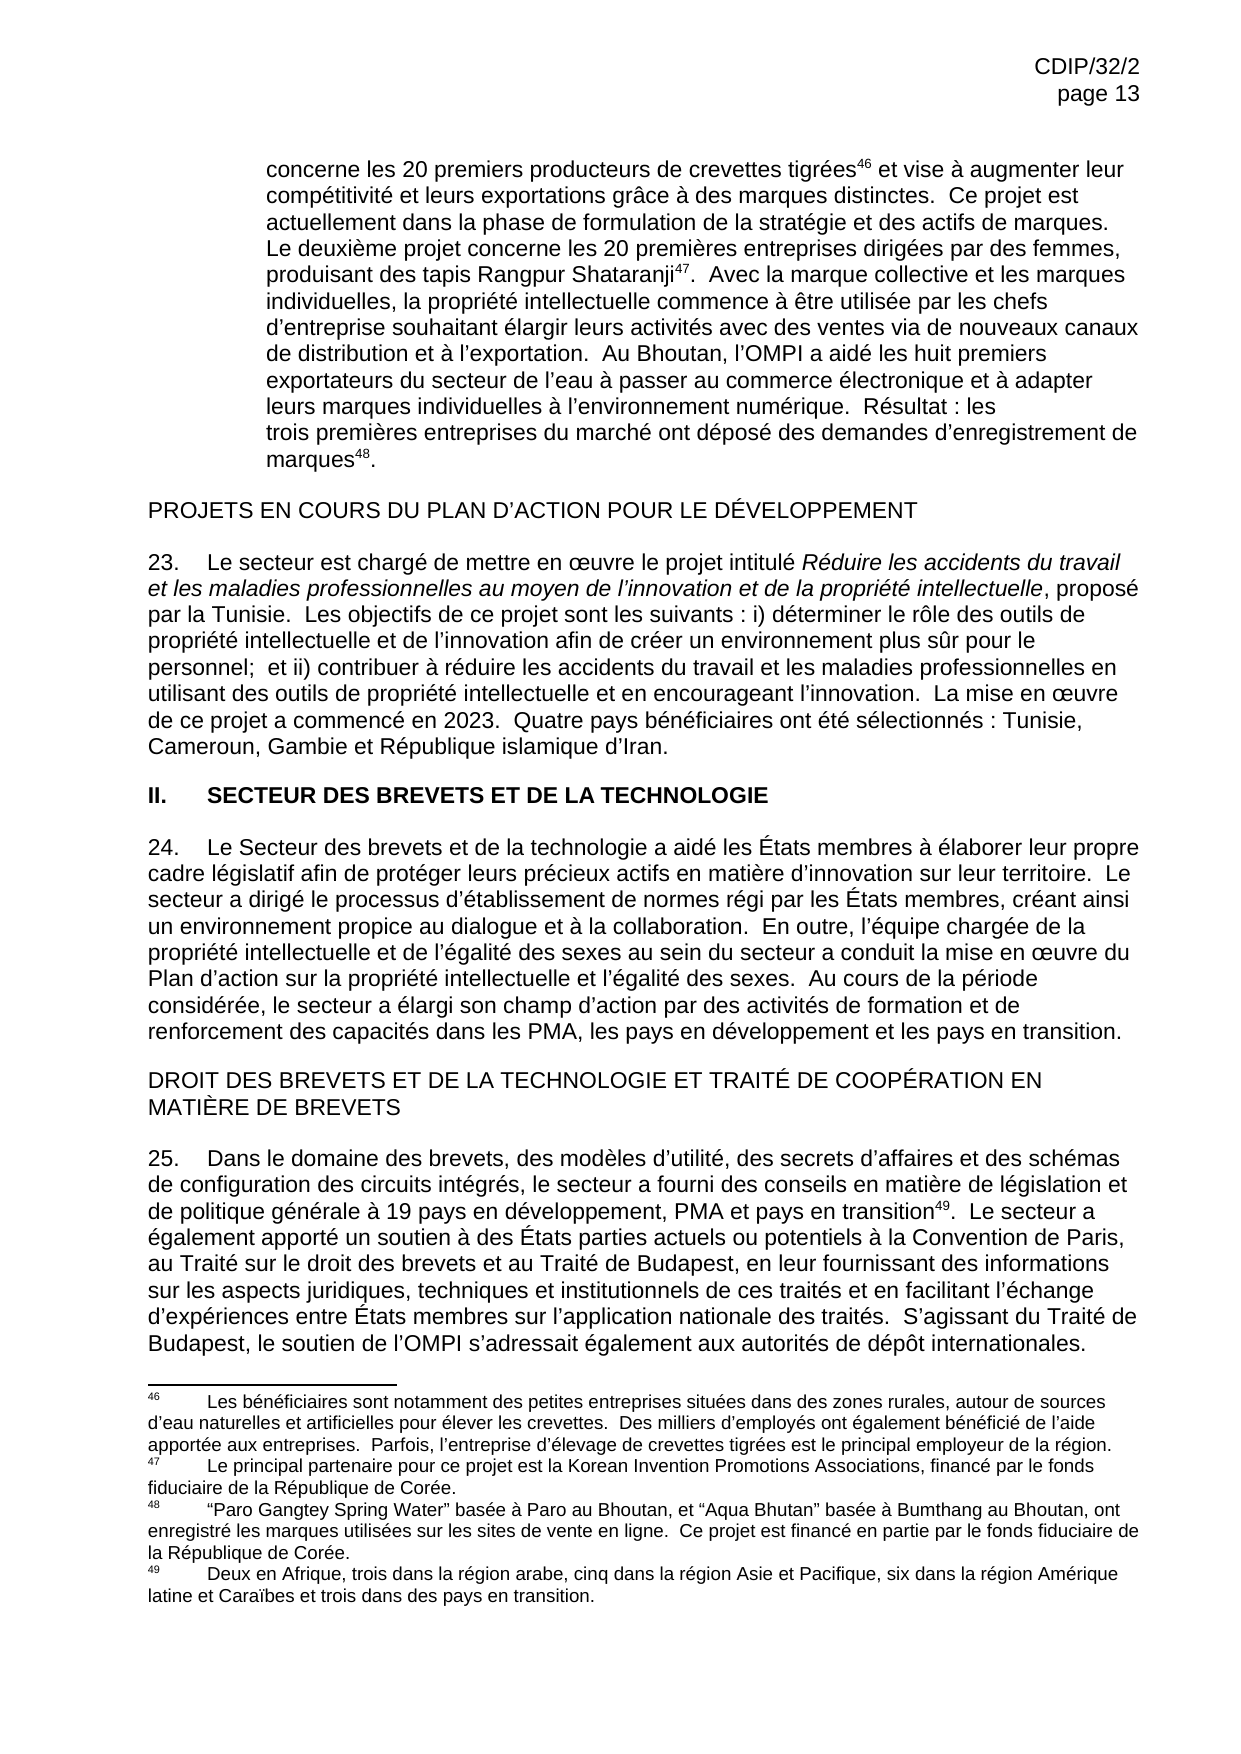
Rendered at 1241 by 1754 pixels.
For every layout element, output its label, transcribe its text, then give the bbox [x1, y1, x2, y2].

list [207, 156, 1140, 472]
text Le secteur est chargé de mettre en œuvre le projet intitulé Réduire les accidents du travail et les maladies professionnelles au moyen de l’innovation et de la propriété intellectuelle, proposé par la Tunisie. Les objectifs de ce projet sont les suivants : i) déterminer le rôle des outils de propriété intellectuelle et de l’innovation afin de créer un environnement plus sûr pour le personnel; et ii) contribuer à réduire les accidents du travail et les maladies professionnelles en utilisant des outils de propriété intellectuelle et en encourageant l’innovation. La mise en œuvre de ce projet a commencé en 2023. Quatre pays bénéficiaires ont été sélectionnés : Tunisie, Cameroun, Gambie et République islamique d’Iran. [148, 548, 1140, 759]
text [148, 1145, 1140, 1356]
subtitle Secteur des brevets et de la technologie [148, 782, 1140, 808]
text PROJETS EN COURS DU PLAN D’ACTION POUR LE DÉVELOPPEMENT [148, 497, 1140, 523]
text Le Secteur des brevets et de la technologie a aidé les États membres à élaborer leur propre cadre législatif afin de protéger leurs précieux actifs en matière d’innovation sur leur territoire. Le secteur a dirigé le processus d’établissement de normes régi par les États membres, créant ainsi un environnement propice au dialogue et à la collaboration. En outre, l’équipe chargée de la propriété intellectuelle et de l’égalité des sexes au sein du secteur a conduit la mise en œuvre du Plan d’action sur la propriété intellectuelle et l’égalité des sexes. Au cours de la période considérée, le secteur a élargi son champ d’action par des activités de formation et de renforcement des capacités dans les PMA, les pays en développement et les pays en transition. [148, 833, 1140, 1044]
subtitle Droit des brevets et de la technologie et Traité de coopération en matière de brevets [148, 1067, 1140, 1120]
